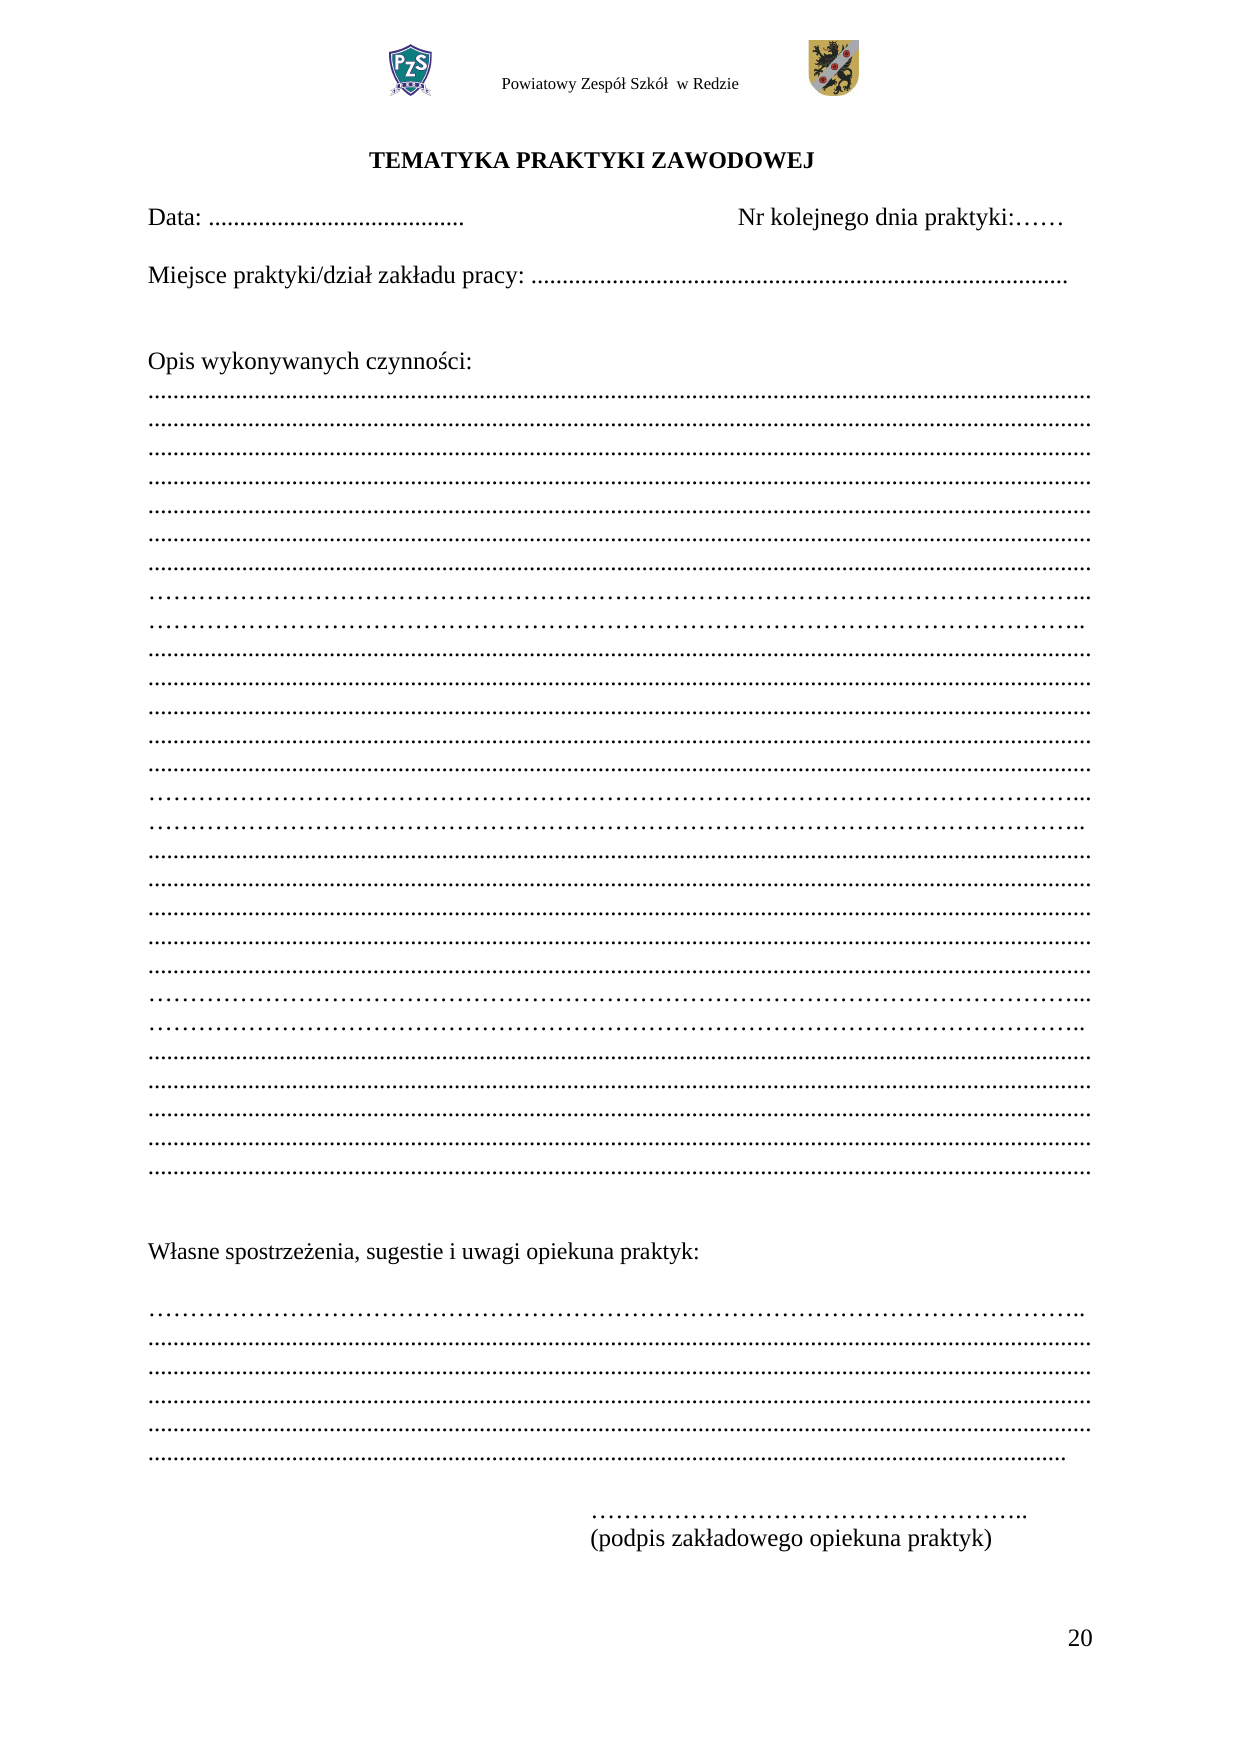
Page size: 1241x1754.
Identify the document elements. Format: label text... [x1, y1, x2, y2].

text ………………………………………………………………………………………………….. [148, 1293, 1093, 1322]
picture [389, 44, 432, 96]
picture [808, 40, 859, 96]
text Opis wykonywanych czynności: [148, 346, 1093, 375]
text ............................................................................................................................................................................................................................................................................................................................................................................................................................................................................................................................................................................................................................................................................................................................................................................... [148, 1322, 1093, 1466]
text Miejsce praktyki/dział zakładu pracy: ...................................................................................... [148, 260, 1093, 288]
text (podpis zakładowego opiekuna praktyk) [148, 1523, 1093, 1552]
text Data: ......................................... Nr kolejnego dnia praktyki:…… [148, 202, 1093, 231]
text …………………………………………………………………………………………………...………………………………………………………………………………………………….. [148, 978, 1093, 1036]
text ................................................................................................................................................................................................................................................................................................................................................................................................................................................................................................................................................................................................................................................................................................................................................................................... [148, 633, 1093, 777]
text …………………………………………….. [148, 1495, 1093, 1523]
text …………………………………………………………………………………………………...………………………………………………………………………………………………….. [148, 576, 1093, 633]
text …………………………………………………………………………………………………...………………………………………………………………………………………………….. [148, 777, 1093, 835]
text ................................................................................................................................................................................................................................................................................................................................................................................................................................................................................................................................................................................................................................................................................................................................................................................... [148, 835, 1093, 978]
text Własne spostrzeżenia, sugestie i uwagi opiekuna praktyk: [148, 1237, 1093, 1265]
text ................................................................................................................................................................................................................................................................................................................................................................................................................................................................................................................................................................................................................................................................................................................................................................................... [148, 1036, 1093, 1180]
text ................................................................................................................................................................................................................................................................................................................................................................................................................................................................................................................................................................................................................................................................................................................................................................................................................................................................................................................................................................................................................................................................................................. [148, 375, 1093, 576]
text TEMATYKA PRAKTYKI ZAWODOWEJ [295, 146, 1093, 173]
